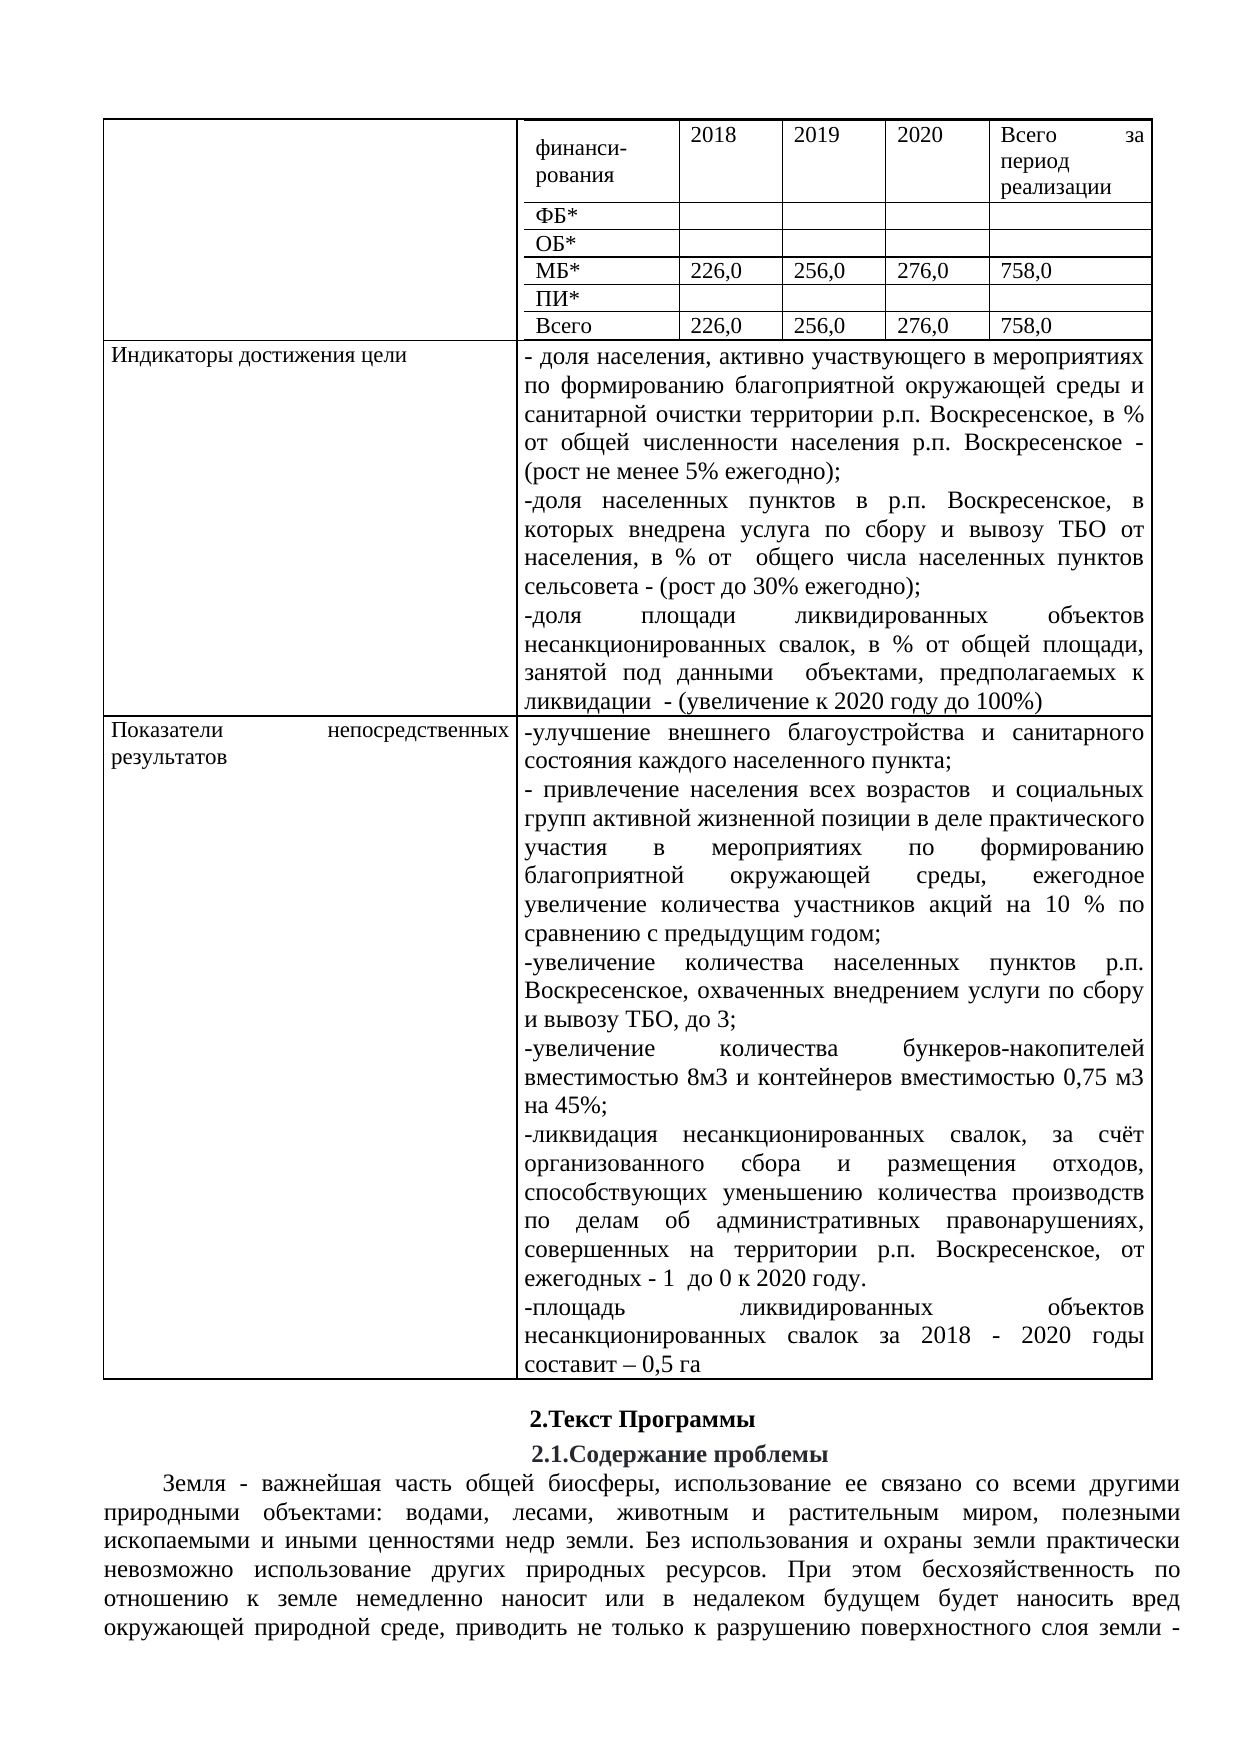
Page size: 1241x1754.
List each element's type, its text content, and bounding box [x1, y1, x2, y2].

table_cell [783, 258, 885, 284]
table_cell [886, 121, 989, 202]
table_cell [990, 258, 1151, 284]
table_cell [886, 312, 989, 339]
table_cell [990, 203, 1151, 229]
table_cell [680, 258, 782, 284]
text 2.1.Содержание проблемы [103, 1439, 1181, 1468]
table_cell [680, 312, 782, 339]
table_cell - доля населения, активно участвующего в мероприятиях по формированию благоприятной окружающей среды и санитарной очистки территории р.п. Воскресенское, в % от общей численности населения р.п. Воскресенское - (рост не менее 5% ежегодно); -доля населенных пунктов в р.п. Воскресенское, в которых внедрена услуга по сбору и вывозу ТБО от населения, в % от общего числа населенных пунктов сельсовета - (рост до 30% ежегодно); -доля площади ликвидированных объектов несанкционированных свалок, в % от общей площади, занятой под данными объектами, предполагаемых к ликвидации - (увеличение к 2020 году до 100%) [518, 341, 1151, 715]
table_cell [990, 312, 1151, 339]
table_cell [886, 285, 989, 311]
table_cell [518, 120, 679, 340]
table_cell [680, 230, 782, 256]
text 2.Текст Программы [103, 1404, 1181, 1433]
table_cell [783, 203, 885, 229]
table_cell [680, 285, 782, 311]
table_cell [783, 312, 885, 339]
table_cell -улучшение внешнего благоустройства и санитарного состояния каждого населенного пункта; - привлечение населения всех возрастов и социальных групп активной жизненной позиции в деле практического участия в мероприятиях по формированию благоприятной окружающей среды, ежегодное увеличение количества участников акций на 10 % по сравнению с предыдущим годом; -увеличение количества населенных пунктов р.п. Воскресенское, охваченных внедрением услуги по сбору и вывозу ТБО, до 3; -увеличение количества бункеров-накопителей вместимостью 8м3 и контейнеров вместимостью 0,75 м3 на 45%; -ликвидация несанкционированных свалок, за счёт организованного сбора и размещения отходов, способствующих уменьшению количества производств по делам об административных правонарушениях, совершенных на территории р.п. Воскресенское, от ежегодных - 1 до 0 к 2020 году. -площадь ликвидированных объектов несанкционированных свалок за 2018 - 2020 годы составит – 0,5 га [518, 717, 1151, 1378]
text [103, 1468, 1181, 1641]
table_cell [680, 121, 782, 202]
table_cell [990, 230, 1151, 256]
table_cell [886, 230, 989, 256]
table_cell [783, 285, 885, 311]
table_cell [783, 121, 885, 202]
table_cell [990, 285, 1151, 311]
table_cell [886, 203, 989, 229]
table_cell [104, 120, 516, 340]
table_cell [680, 203, 782, 229]
table_cell [990, 121, 1151, 202]
table_cell [886, 258, 989, 284]
table_cell [783, 230, 885, 256]
table_cell Показатели непосредственных результатов [104, 717, 516, 1378]
table_cell Индикаторы достижения цели [104, 341, 516, 715]
